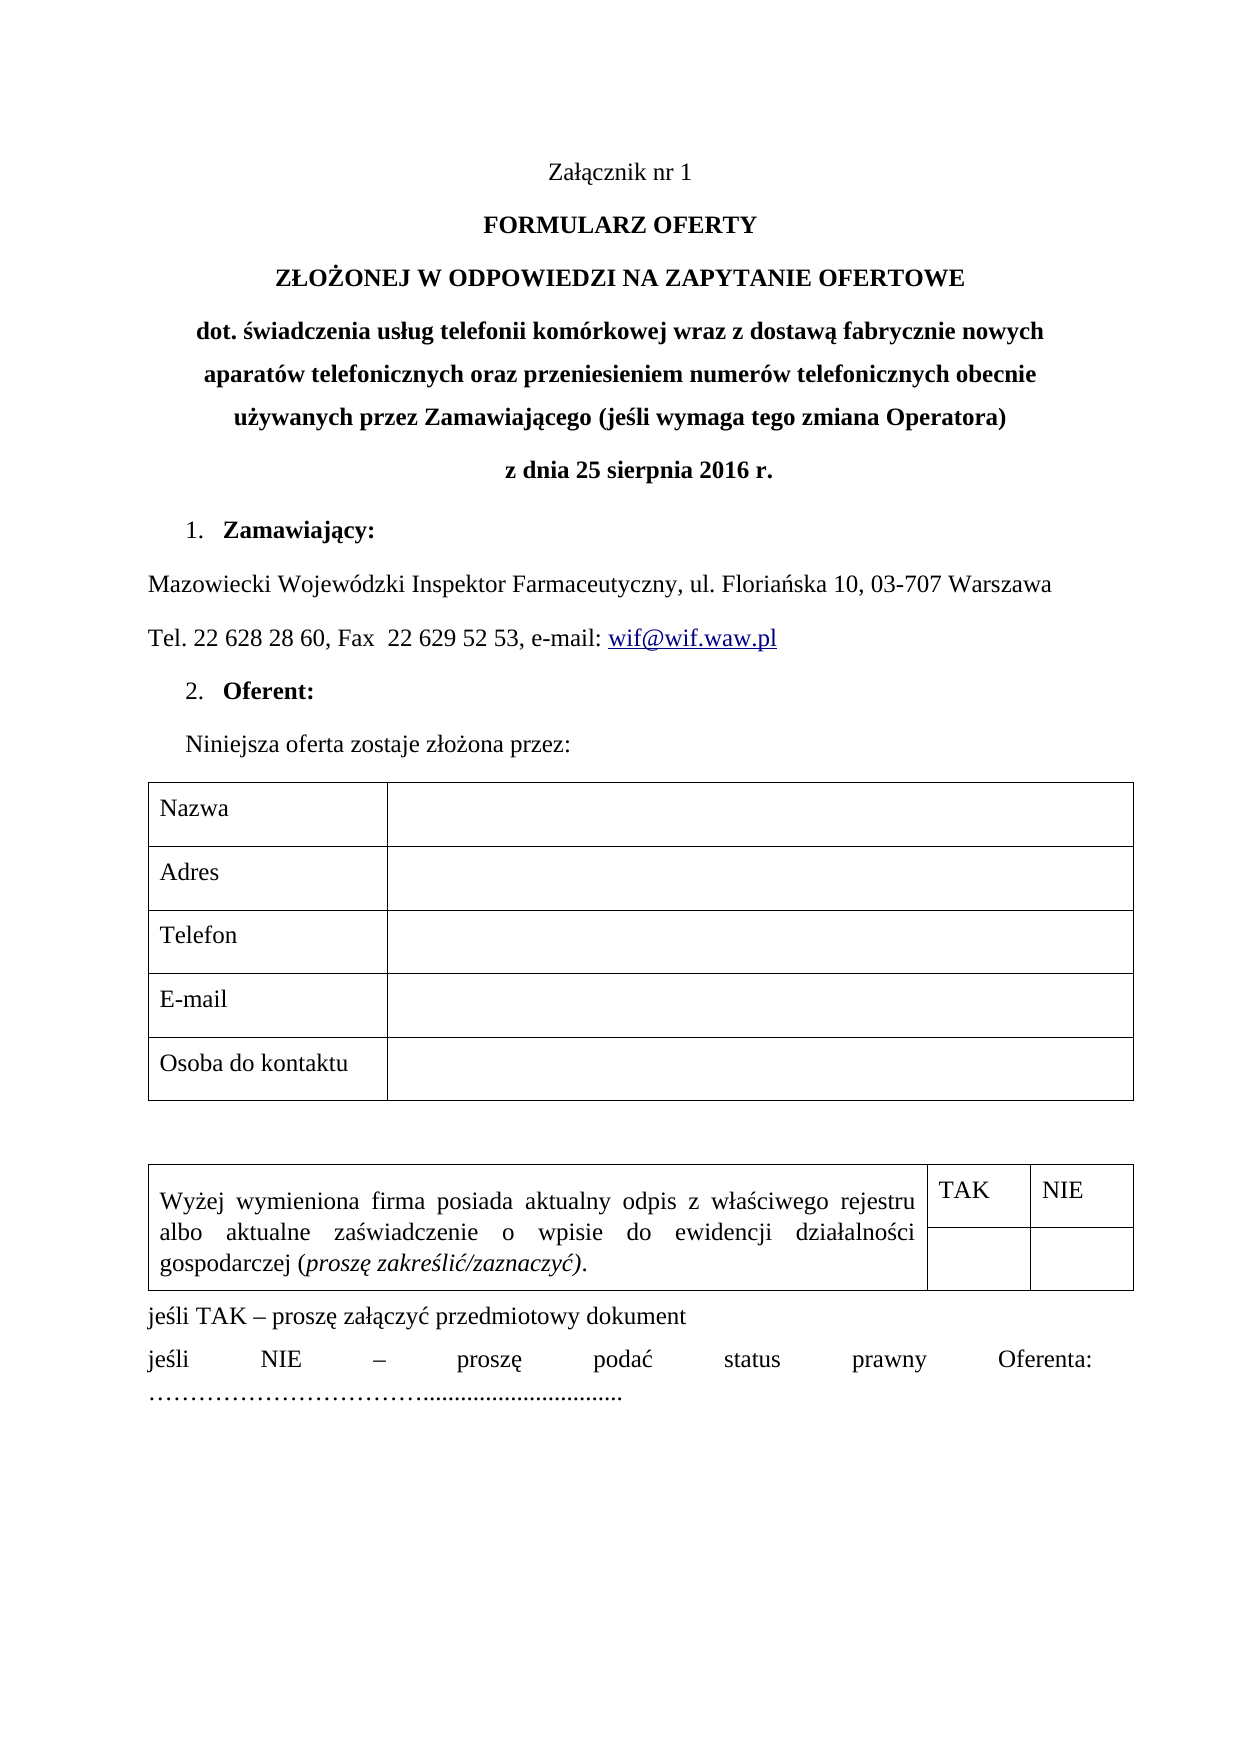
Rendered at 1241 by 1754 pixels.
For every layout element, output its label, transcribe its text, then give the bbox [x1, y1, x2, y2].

table_cell [388, 1038, 1133, 1100]
table_cell Telefon [149, 911, 387, 973]
text Załącznik nr 1 [148, 157, 1093, 186]
table_cell Osoba do kontaktu [149, 1038, 387, 1100]
table_cell Adres [149, 847, 387, 909]
table_header [388, 783, 1133, 846]
text FORMULARZ OFERTY [148, 210, 1093, 239]
table_header Wyżej wymieniona firma posiada aktualny odpis z właściwego rejestru albo aktualne zaświadczenie o wpisie do ewidencji działalności gospodarczej (proszę zakreślić/zaznaczyć). [149, 1165, 927, 1290]
text z dnia 25 sierpnia 2016 r. [148, 455, 1093, 484]
table_header NIE [1031, 1165, 1133, 1227]
table_cell [1031, 1228, 1133, 1290]
table_cell [928, 1228, 1030, 1290]
table_cell [388, 974, 1133, 1037]
table_header TAK [928, 1165, 1030, 1227]
table_header Nazwa [149, 783, 387, 846]
text Mazowiecki Wojewódzki Inspektor Farmaceutyczny, ul. Floriańska 10, 03-707 Warszawa [148, 569, 1093, 598]
list Oferent: [185, 676, 1093, 705]
list Zamawiający: [185, 515, 1093, 544]
table_cell [388, 911, 1133, 973]
table_cell [388, 847, 1133, 909]
text dot. świadczenia usług telefonii komórkowej wraz z dostawą fabrycznie nowych aparatów telefonicznych oraz przeniesieniem numerów telefonicznych obecnie używanych przez Zamawiającego (jeśli wymaga tego zmiana Operatora) [148, 316, 1093, 431]
text Tel. 22 628 28 60, Fax 22 629 52 53, e-mail: wif@wif.waw.pl [148, 623, 1093, 651]
text jeśli TAK – proszę załączyć przedmiotowy dokument [148, 1301, 1093, 1330]
text Niniejsza oferta zostaje złożona przez: [148, 729, 1093, 758]
text jeśli NIE – proszę podać status prawny Oferenta: ……………………………................................ [148, 1344, 1093, 1406]
table_cell E-mail [149, 974, 387, 1037]
text ZŁOŻONEJ W ODPOWIEDZI NA ZAPYTANIE OFERTOWE [148, 263, 1093, 292]
